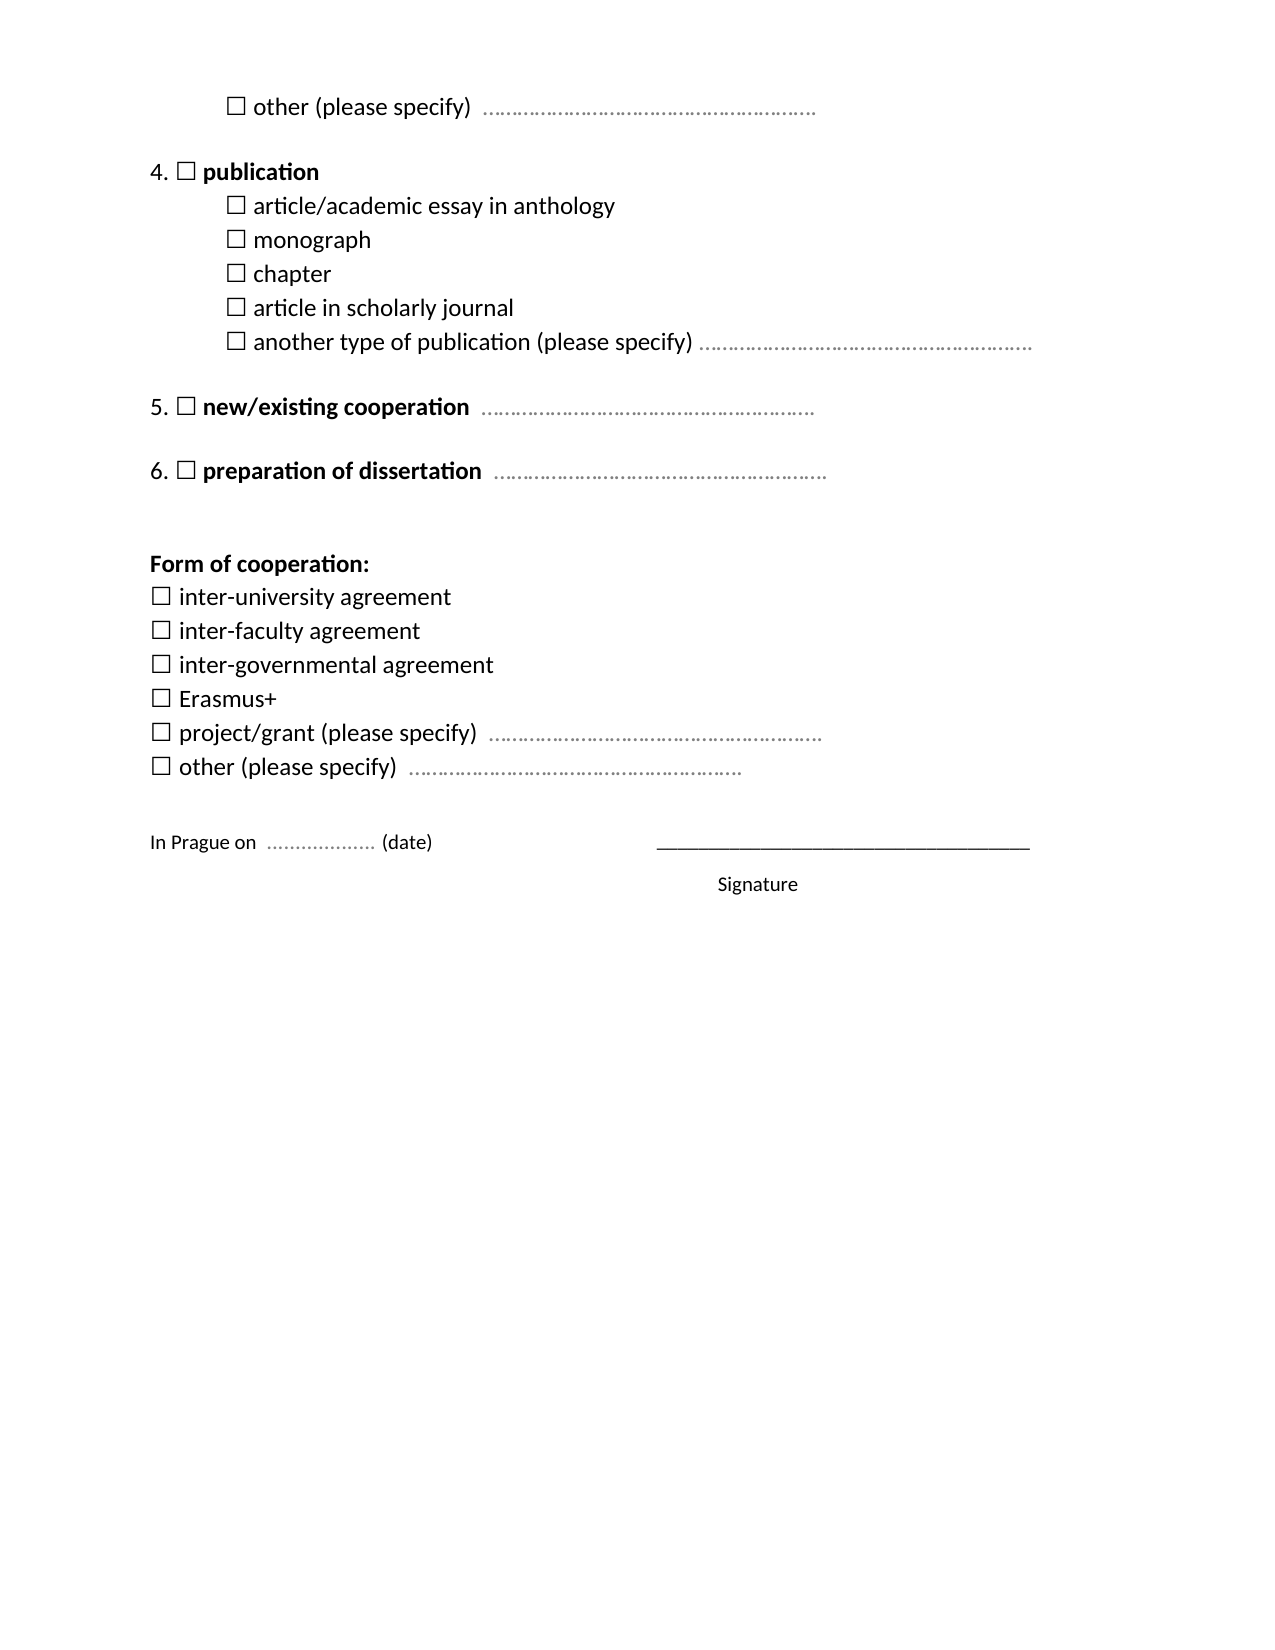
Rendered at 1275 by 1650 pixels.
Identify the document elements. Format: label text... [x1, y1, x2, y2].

text monograph [150, 221, 1125, 255]
text inter-governmental agreement [150, 646, 1125, 681]
text other (please specify) [150, 89, 1125, 123]
text article/academic essay in anthology [150, 187, 1125, 221]
text another type of publication (please specify) [150, 323, 1125, 358]
table_header ____________________________________ Signature [621, 783, 1100, 915]
text article in scholarly journal [150, 289, 1125, 323]
text 5. new/existing cooperation [150, 388, 1125, 422]
text 6. preparation of dissertation [150, 453, 1125, 487]
text Erasmus+ [150, 681, 1125, 714]
table_header In on (date) [143, 783, 621, 915]
text inter-faculty agreement [150, 612, 1125, 646]
text project/grant (please specify) [150, 714, 1125, 749]
text other (please specify) [150, 749, 1125, 783]
text Form of cooperation: [150, 548, 1125, 578]
text chapter [150, 255, 1125, 289]
text inter-university agreement [150, 578, 1125, 612]
text 4. publication [150, 153, 1125, 187]
